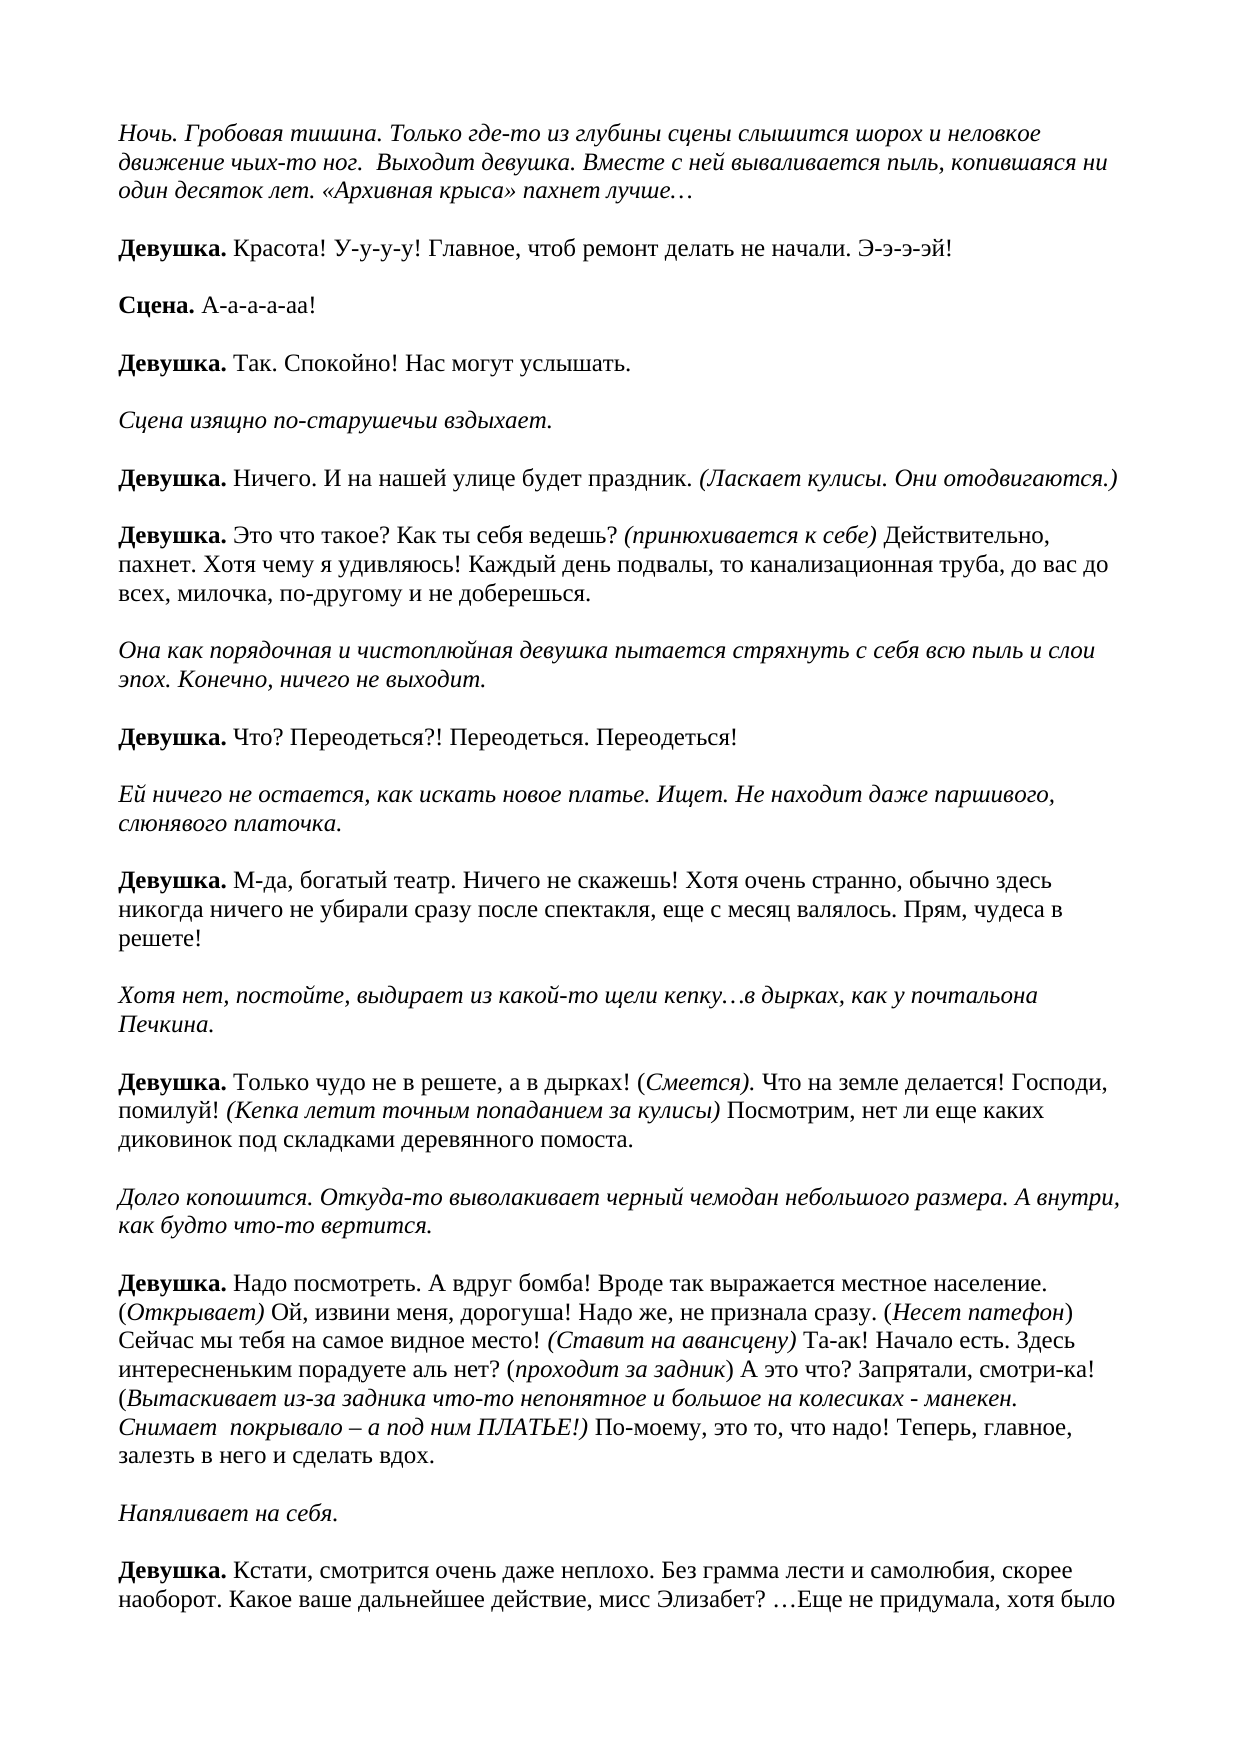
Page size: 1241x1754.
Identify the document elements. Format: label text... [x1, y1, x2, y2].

text Девушка. Что? Переодеться?! Переодеться. Переодеться! [118, 722, 1122, 751]
text Девушка. Ничего. И на нашей улице будет праздник. (Ласкает кулисы. Они отодвигаются.) [118, 463, 1122, 492]
text Сцена изящно по-старушечьи вздыхает. [118, 406, 1122, 434]
text Долго копошится. Откуда-то выволакивает черный чемодан небольшого размера. А внутри, как будто что-то вертится. [118, 1182, 1122, 1239]
text Сцена. А-а-а-а-аа! [118, 291, 1122, 319]
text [118, 1556, 1122, 1613]
text Девушка. Надо посмотреть. А вдруг бомба! Вроде так выражается местное население. (Открывает) Ой, извини меня, дорогуша! Надо же, не признала сразу. (Несет патефон) Сейчас мы тебя на самое видное место! (Ставит на авансцену) Та-ак! Начало есть. Здесь интересненьким порадуете аль нет? (проходит за задник) А это что? Запрятали, смотри-ка! (Вытаскивает из-за задника что-то непонятное и большое на колесиках - манекен. Снимает покрывало – а под ним ПЛАТЬЕ!) По-моему, это то, что надо! Теперь, главное, залезть в него и сделать вдох. [118, 1268, 1122, 1469]
text Девушка. М-да, богатый театр. Ничего не скажешь! Хотя очень странно, обычно здесь никогда ничего не убирали сразу после спектакля, еще с месяц валялось. Прям, чудеса в решете! [118, 866, 1122, 952]
text Хотя нет, постойте, выдирает из какой-то щели кепку…в дырках, как у почтальона Печкина. [118, 981, 1122, 1038]
text Напяливает на себя. [118, 1498, 1122, 1527]
text Ночь. Гробовая тишина. Только где-то из глубины сцены слышится шорох и неловкое движение чьих-то ног. Выходит девушка. Вместе с ней вываливается пыль, копившаяся ни один десяток лет. «Архивная крыса» пахнет лучше… [118, 118, 1122, 204]
text Девушка. Красота! У-у-у-у! Главное, чтоб ремонт делать не начали. Э-э-э-эй! [118, 233, 1122, 262]
text Девушка. Это что такое? Как ты себя ведешь? (принюхивается к себе) Действительно, пахнет. Хотя чему я удивляюсь! Каждый день подвалы, то канализационная труба, до вас до всех, милочка, по-другому и не доберешься. [118, 521, 1122, 607]
text Она как порядочная и чистоплюйная девушка пытается стряхнуть с себя всю пыль и слои эпох. Конечно, ничего не выходит. [118, 636, 1122, 693]
text Девушка. Так. Спокойно! Нас могут услышать. [118, 348, 1122, 377]
text Ей ничего не остается, как искать новое платье. Ищет. Не находит даже паршивого, слюнявого платочка. [118, 779, 1122, 837]
text Девушка. Только чудо не в решете, а в дырках! (Смеется). Что на земле делается! Господи, помилуй! (Кепка летит точным попаданием за кулисы) Посмотрим, нет ли еще каких диковинок под складками деревянного помоста. [118, 1067, 1122, 1153]
